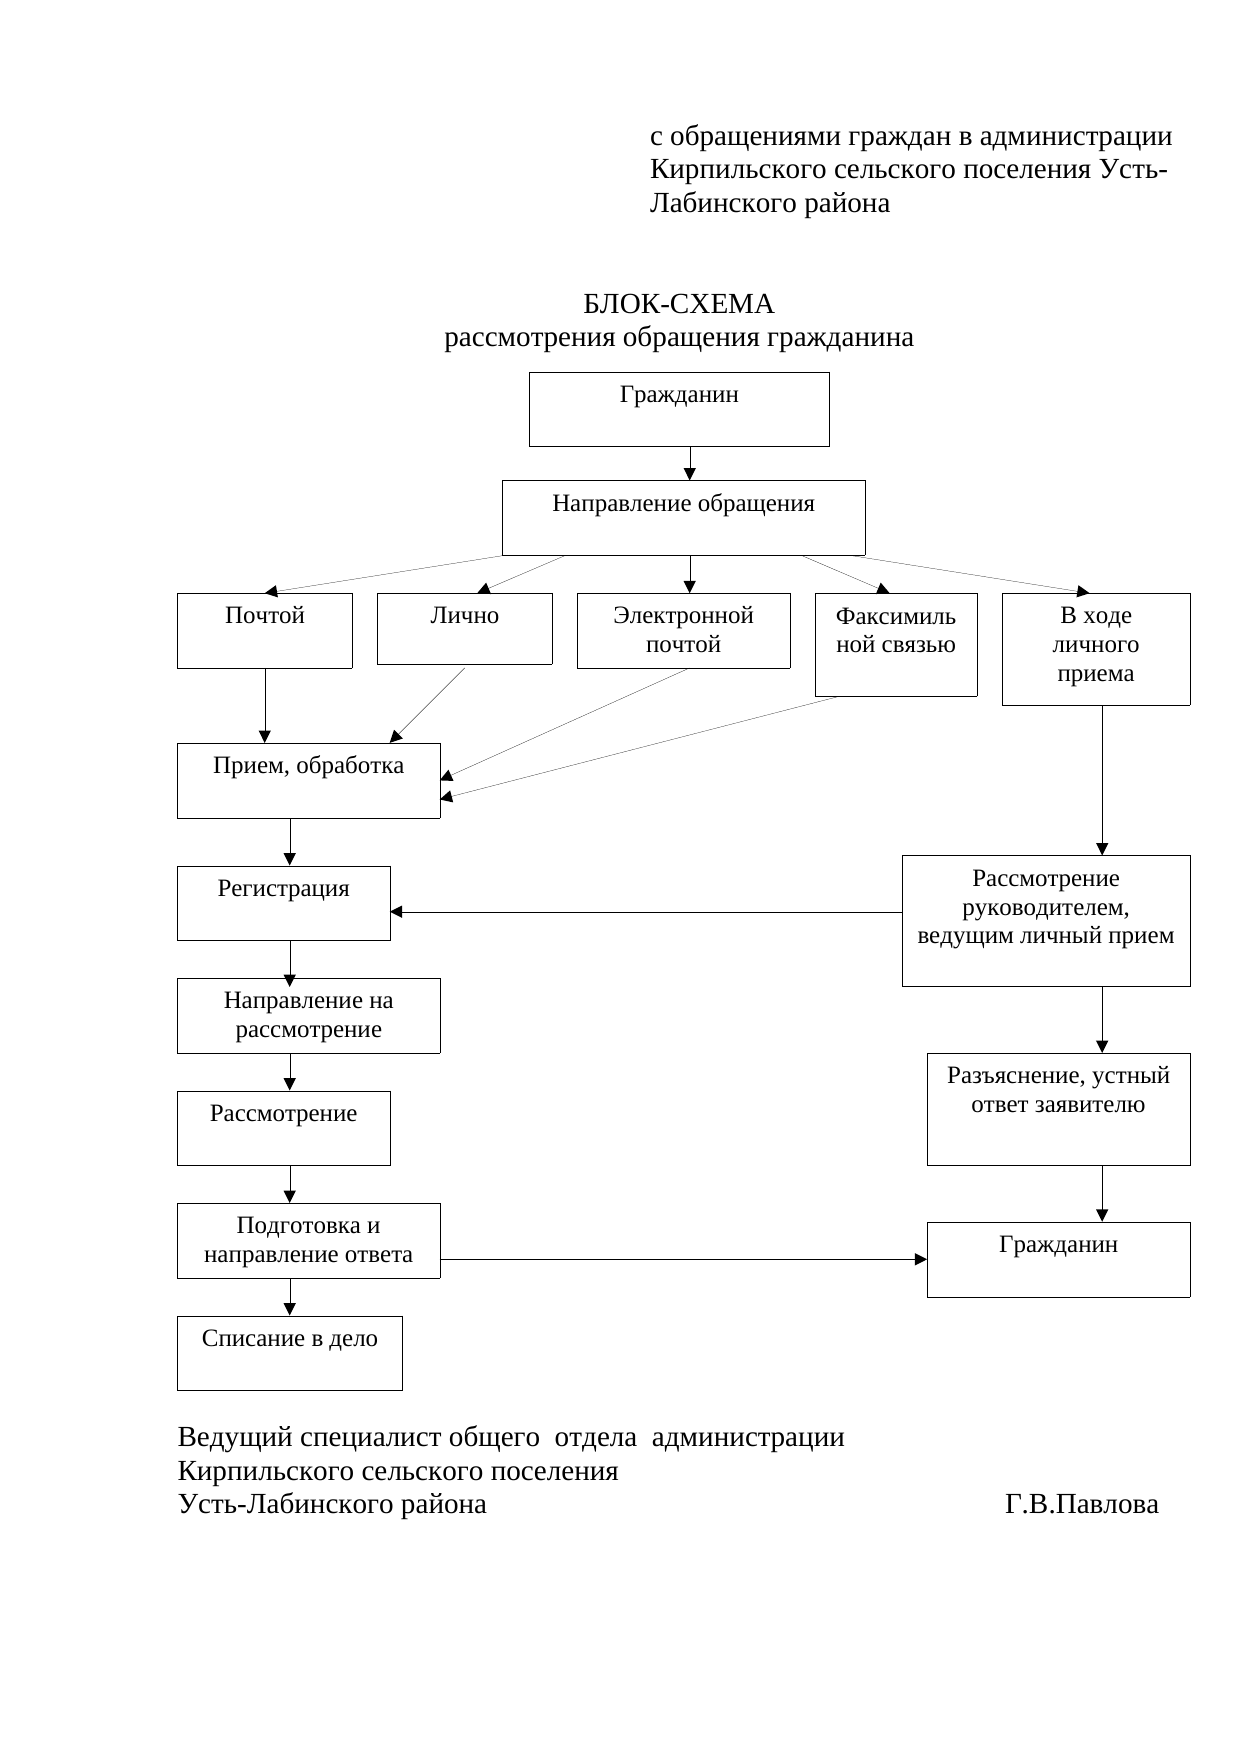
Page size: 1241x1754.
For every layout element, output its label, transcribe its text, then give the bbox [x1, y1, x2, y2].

text Усть-Лабинского района Г.В.Павлова [177, 1487, 1181, 1520]
text БЛОК-СХЕМА [177, 286, 1181, 319]
text рассмотрения обращения гражданина [177, 319, 1181, 353]
text Ведущий специалист общего отдела администрации [177, 1419, 1181, 1453]
text с обращениями граждан в администрации Кирпильского сельского поселения Усть-Лабинского района [650, 118, 1181, 219]
text Кирпильского сельского поселения [177, 1453, 1181, 1487]
